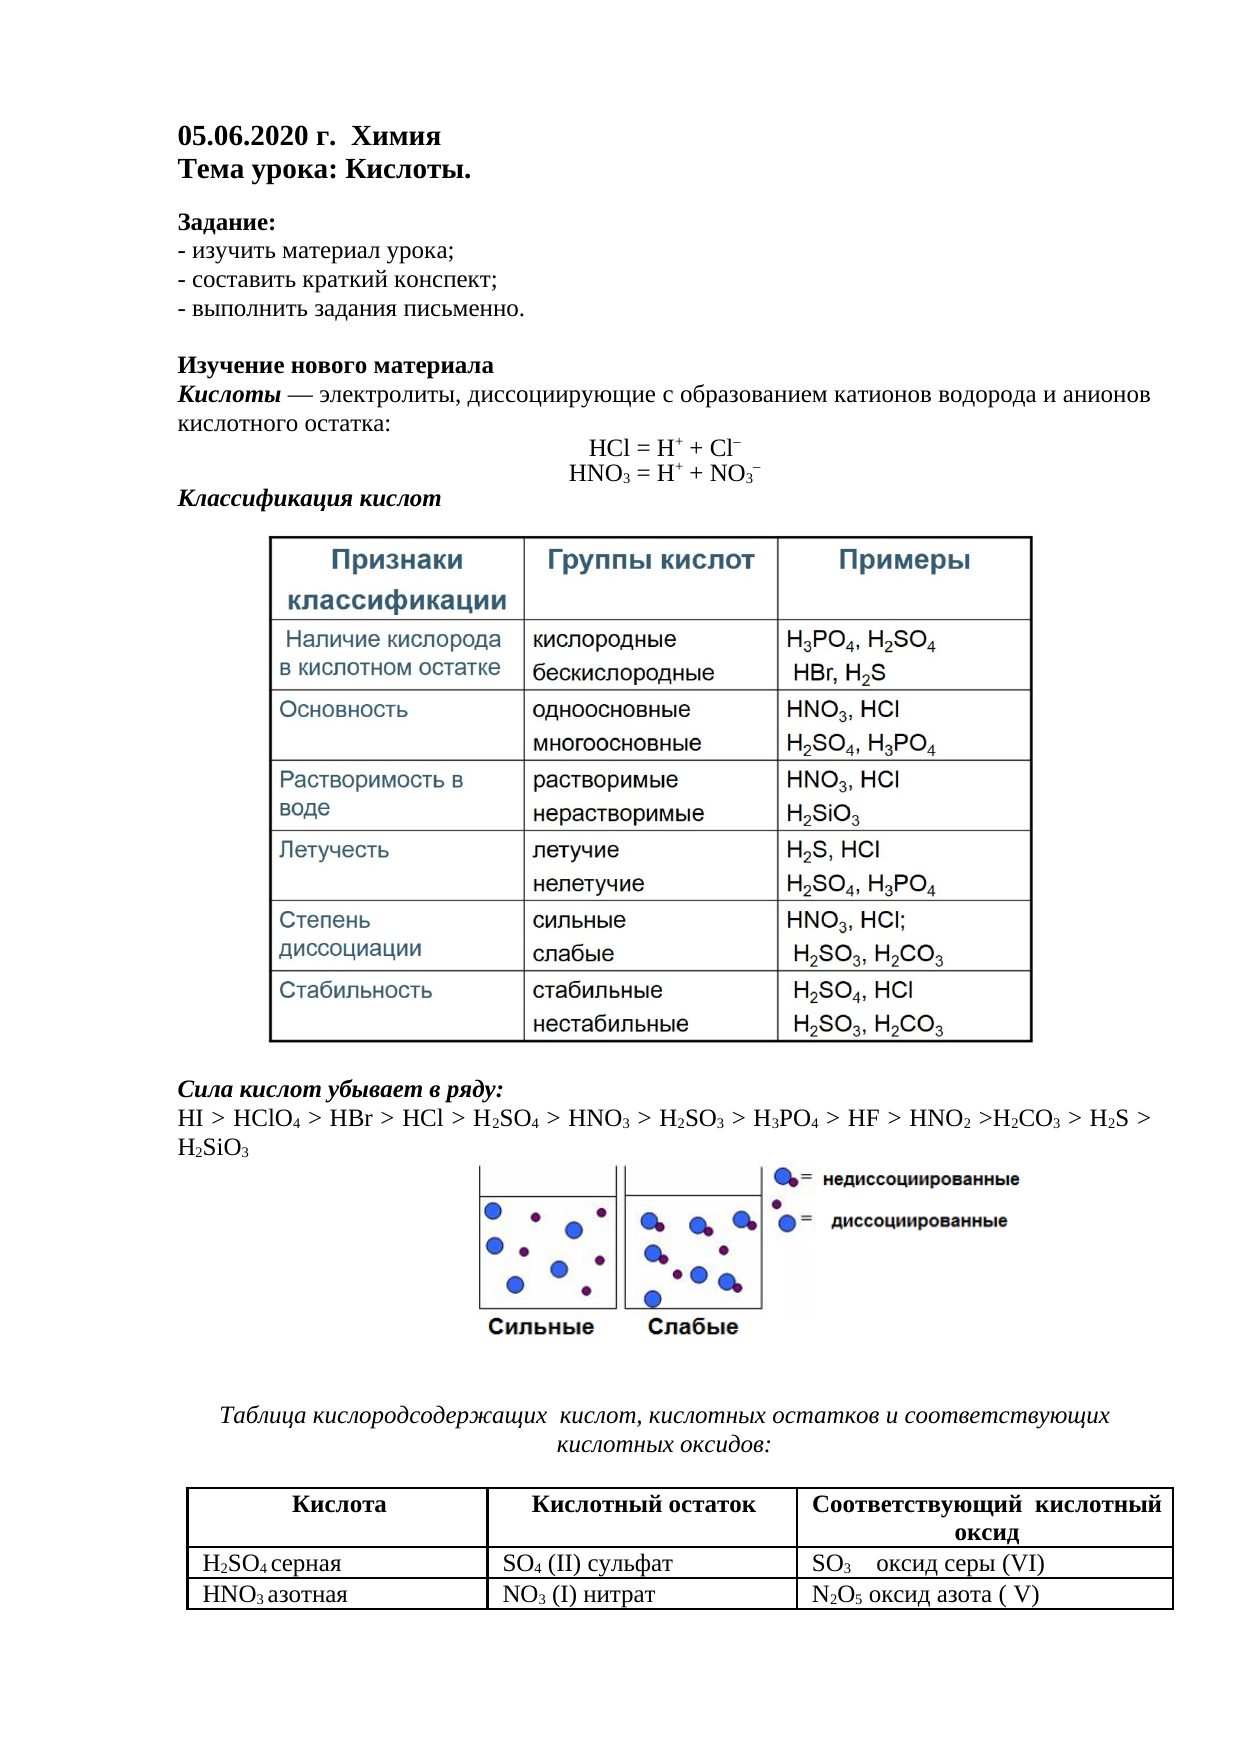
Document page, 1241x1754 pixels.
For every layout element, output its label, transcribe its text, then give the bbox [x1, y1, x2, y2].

text - изучить материал урока; [177, 235, 1152, 264]
text Тема урока: Кислоты. [177, 152, 1152, 185]
table_header Кислота [189, 1489, 486, 1546]
picture [264, 532, 1034, 1051]
text Кислоты — электролиты, диссоциирующие с образованием катионов водорода и анионов кислотного остатка: [177, 379, 1152, 436]
picture [477, 1160, 1031, 1342]
table_header Кислотный остаток [489, 1489, 796, 1546]
table_cell H2SO4 серная [189, 1548, 486, 1577]
subtitle Сила кислот убывает в ряду: [177, 1074, 1152, 1103]
table_header Соответствующий кислотный оксид [798, 1489, 1172, 1546]
table_cell SO4 (II) сульфат [489, 1548, 796, 1577]
text Задание: [177, 210, 1152, 235]
text - выполнить задания письменно. [177, 293, 1152, 321]
text HI > HClO4 > HBr > HCl > H2SO4 > HNO3 > H2SO3 > H3PO4 > HF > HNO2 >H2CO3 > H2S > H2SiO3 [177, 1103, 1152, 1161]
table_cell NO3 (I) нитрат [489, 1579, 796, 1608]
table_cell SO3 оксид серы (VI) [798, 1548, 1172, 1577]
table_cell HNO3 азотная [189, 1579, 486, 1608]
text НCl = Н+ + Cl– [177, 436, 1152, 461]
text HNO3 = Н+ + NO3– [177, 461, 1152, 486]
text Классификация кислот [177, 486, 1152, 511]
text Изучение нового материала [177, 350, 1152, 379]
text Таблица кислородсодержащих кислот, кислотных остатков и соответствующих кислотных оксидов: [177, 1400, 1152, 1457]
text 05.06.2020 г. Химия [177, 118, 1152, 152]
table_cell N2O5 оксид азота ( V) [798, 1579, 1172, 1608]
text - составить краткий конспект; [177, 264, 1152, 293]
